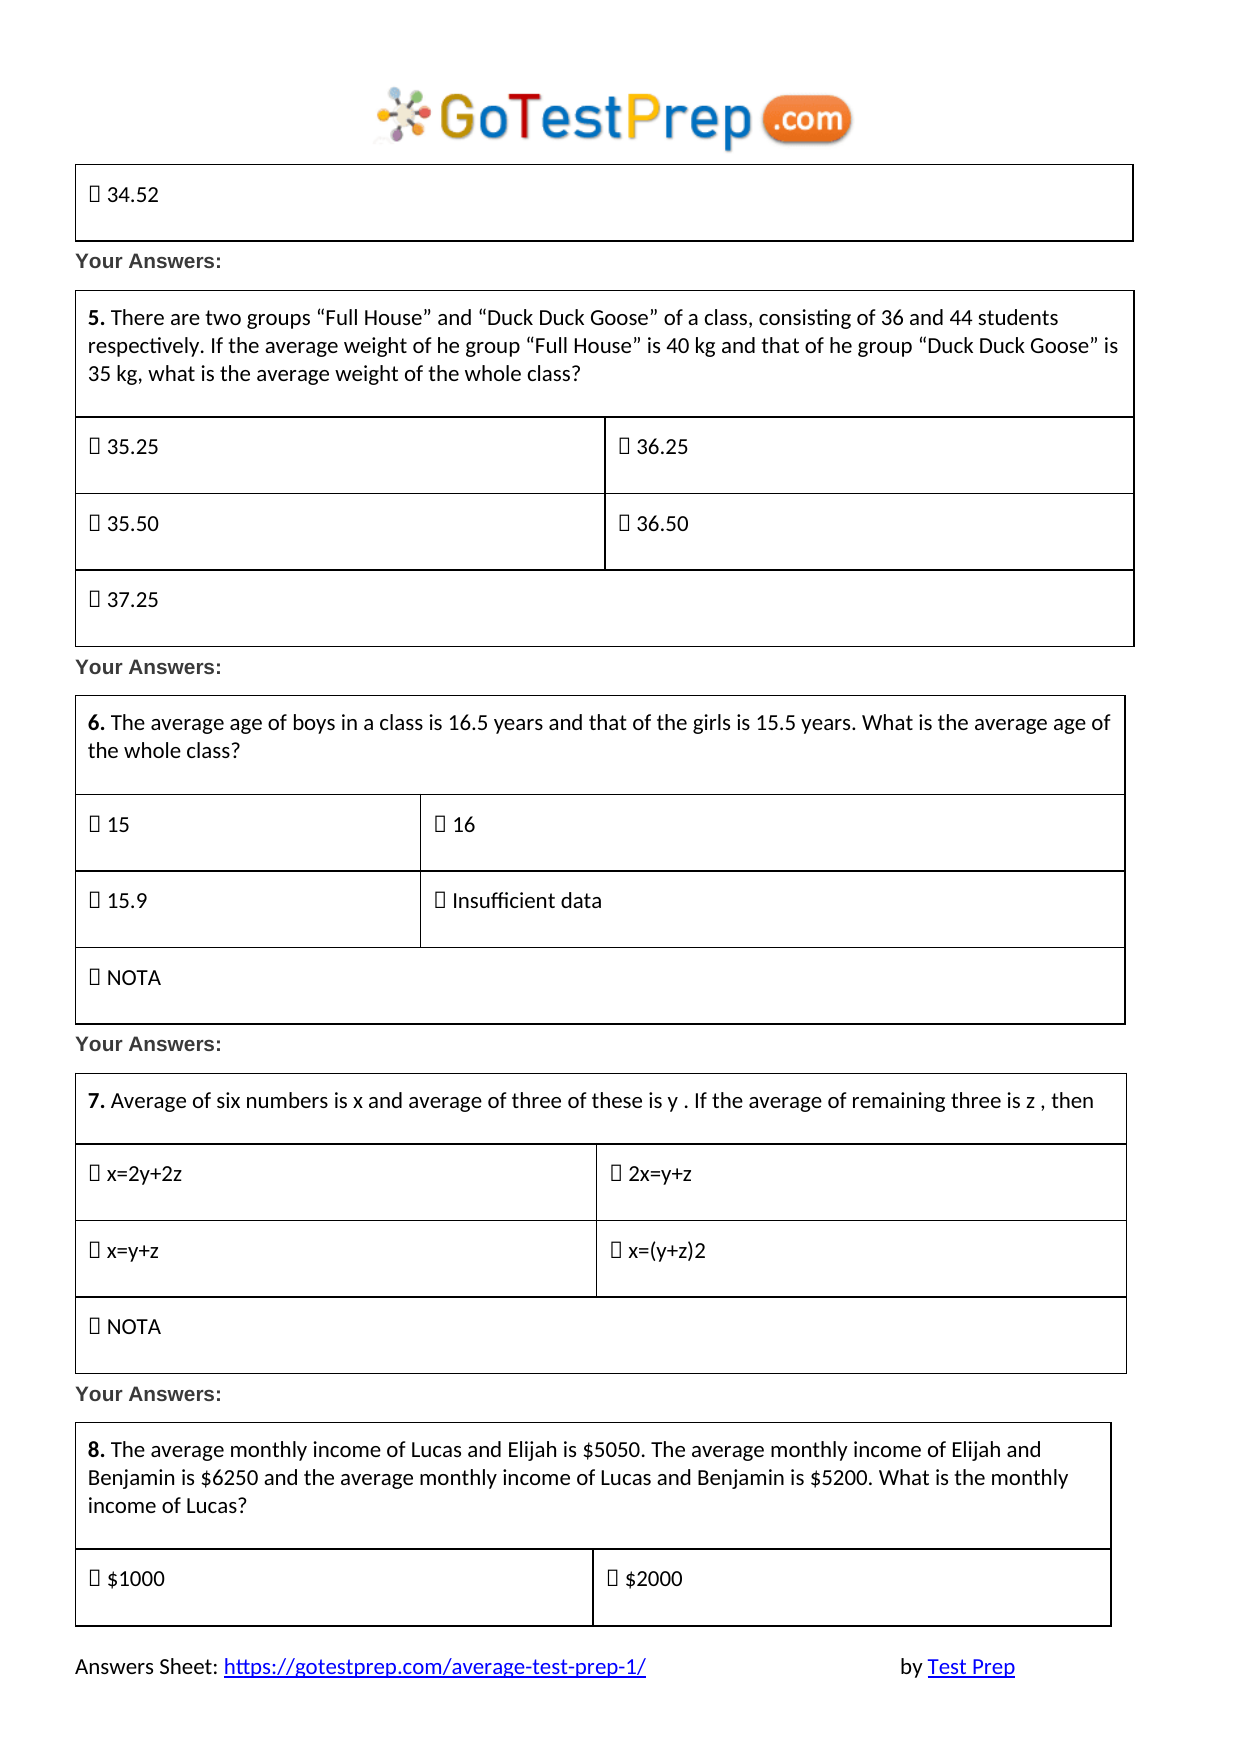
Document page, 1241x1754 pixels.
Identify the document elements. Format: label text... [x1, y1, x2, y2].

table_cell 🔘 15 [76, 795, 420, 870]
table_cell 🔘 NOTA [76, 948, 1124, 1023]
table_cell 🔘 NOTA [76, 1298, 1126, 1373]
table_header 5. There are two groups “Full House” and “Duck Duck Goose” of a class, consisting of 36 and 44 students respectively. If the average weight of he group “Full House” is 40 kg and that of he group “Duck Duck Goose” is 35 kg, what is the average weight of the whole class? [76, 291, 1133, 416]
table_cell 🔘 36.25 [606, 418, 1133, 493]
text Your Answers: [75, 1025, 1165, 1056]
table_cell 🔘 Insufficient data [421, 872, 1124, 947]
table_cell 🔘 15.9 [76, 872, 420, 947]
table_cell 🔘 $2000 [594, 1550, 1110, 1625]
text Your Answers: [75, 1374, 1165, 1405]
table_cell 🔘 x=2y+2z [76, 1145, 596, 1219]
text Your Answers: [75, 647, 1165, 679]
table_cell 🔘 36.50 [606, 494, 1133, 569]
table_header 8. The average monthly income of Lucas and Elijah is $5050. The average monthly income of Elijah and Benjamin is $6250 and the average monthly income of Lucas and Benjamin is $5200. What is the monthly income of Lucas? [76, 1423, 1110, 1548]
table_cell 🔘 35.50 [76, 494, 604, 569]
table_cell 🔘 34.52 [76, 165, 1132, 240]
table_cell 🔘 16 [421, 795, 1124, 870]
table_header 6. The average age of boys in a class is 16.5 years and that of the girls is 15.5 years. What is the average age of the whole class? [76, 696, 1124, 793]
table_cell 🔘 35.25 [76, 418, 604, 493]
picture [372, 73, 868, 164]
table_cell 🔘 37.25 [76, 571, 1133, 646]
table_cell 🔘 x=y+z [76, 1221, 596, 1296]
table_header 7. Average of six numbers is x and average of three of these is y . If the average of remaining three is z , then [76, 1074, 1126, 1143]
table_cell 🔘 x=(y+z)2 [597, 1221, 1126, 1296]
text Your Answers: [75, 242, 1165, 273]
table_cell 🔘 $1000 [76, 1550, 592, 1625]
table_cell 🔘 2x=y+z [597, 1145, 1126, 1219]
